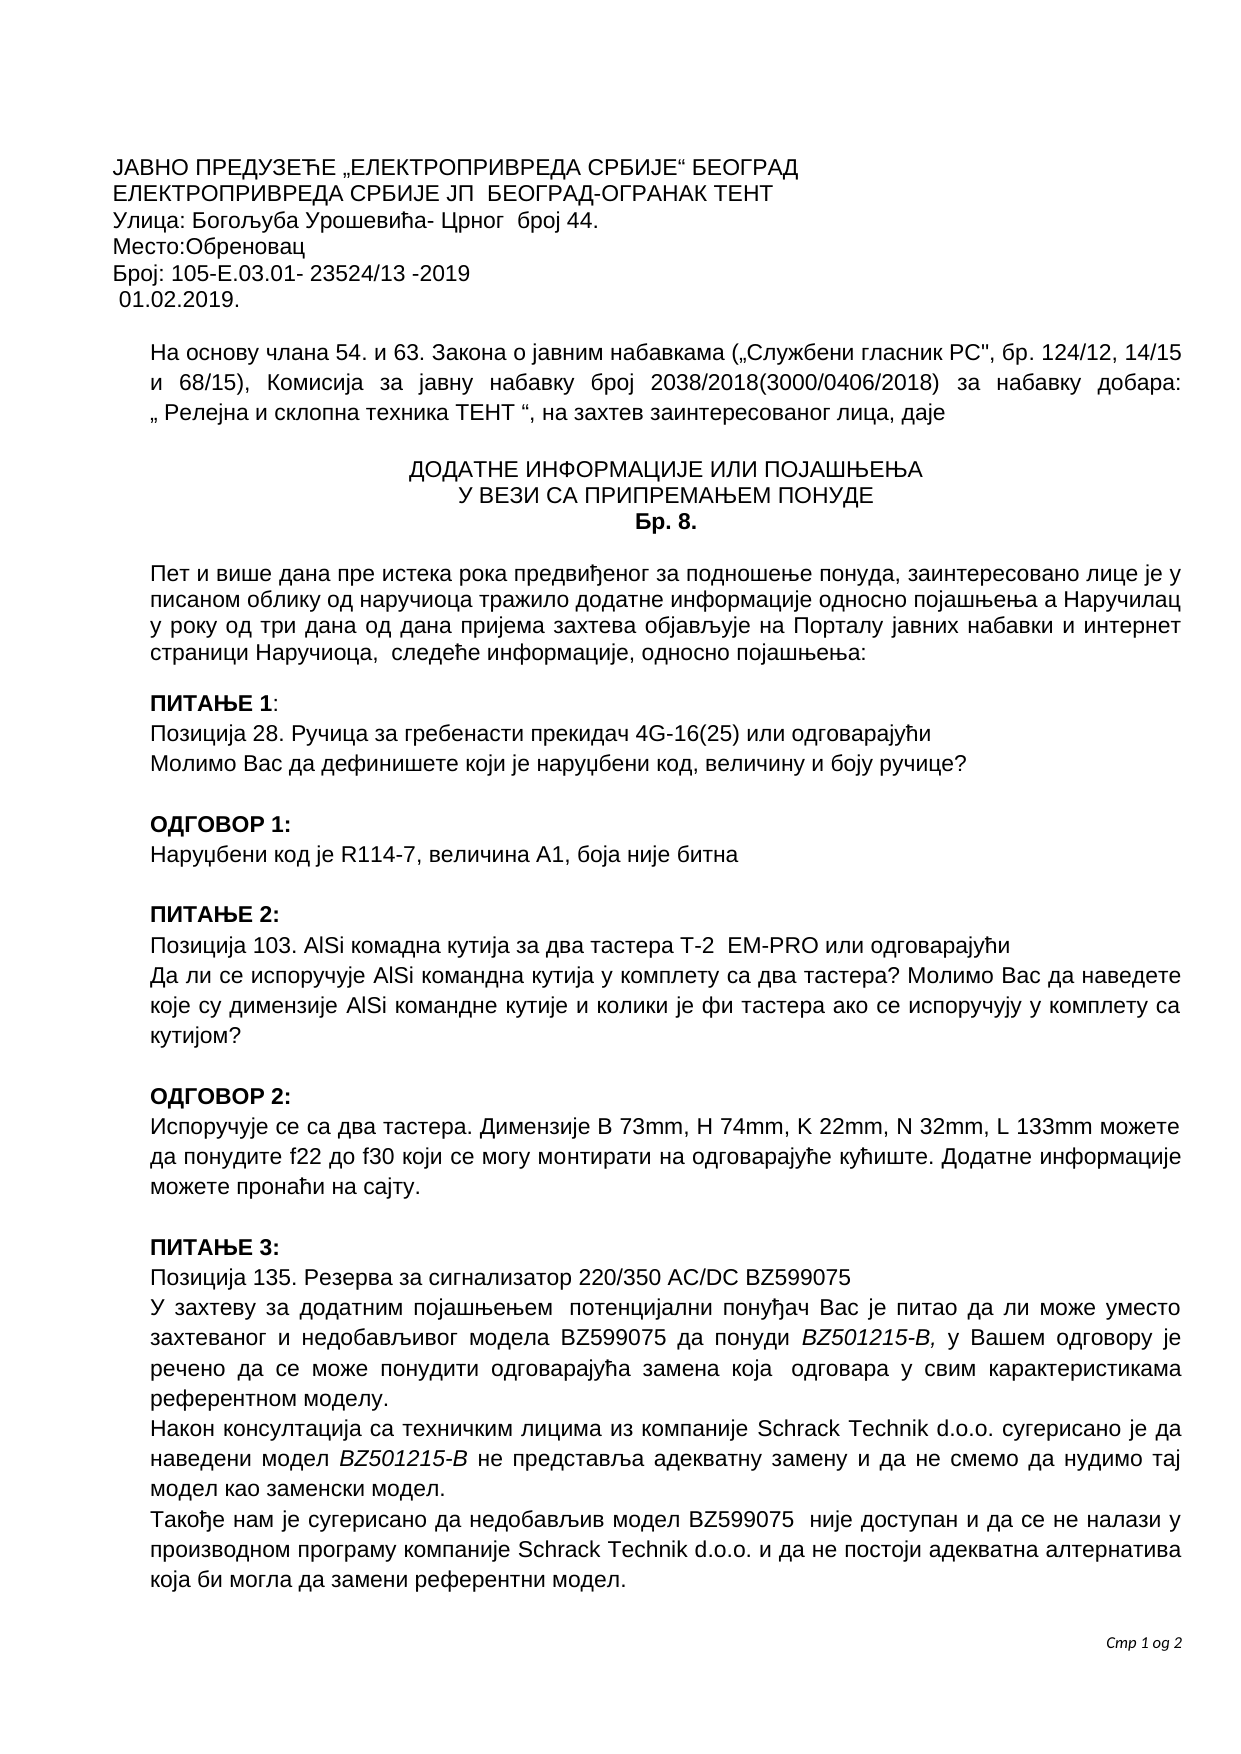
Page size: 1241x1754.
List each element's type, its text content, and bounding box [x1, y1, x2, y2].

text У ВЕЗИ СА ПРИПРЕМАЊЕМ ПОНУДЕ [150, 482, 1182, 508]
text ОДГОВОР 2: [150, 1083, 1182, 1109]
text Број: 105-Е.03.01- 23524/13 -2019 [112, 259, 1184, 286]
text У захтеву за додатним појашњењем потенцијални понуђач Вас је питао да ли може уместо захтеваног и недобављивог модела BZ599075 да понуди BZ501215-B, у Вашем одговору је речено да се може понудити одговарајућа замена која одговара у свим карактеристикама референтном моделу. [150, 1294, 1182, 1411]
text Испоручује се са два тастера. Димензије B 73mm, H 74mm, K 22mm, N 32mm, L 133mm можете да понудите f22 до f30 који се могу монтирати на одговарајуће кућиште. Додатне информације можете пронаћи на сајту. [150, 1113, 1182, 1200]
text Молимо Вас да дефинишете који је наруџбени код, величину и боју ручице? [150, 750, 1196, 777]
text Након консултација са техничким лицима из компаније Schrack Technik d.o.o. сугерисано је да наведени модел BZ501215-B не представља адекватну замену и да не смемо да нудимо тај модел као заменски модел. [150, 1415, 1182, 1502]
text ПИТАЊЕ 1: [150, 690, 1182, 716]
text Улица: Богољуба Урошевића- Црног број 44. [112, 207, 1182, 233]
text 01.02.2019. [112, 286, 1184, 312]
text ПИТАЊЕ 3: [150, 1234, 1182, 1260]
title На основу члана 54. и 63. Закона о јавним набавкама („Службeни глaсник РС", бр. 124/12, 14/15 и 68/15), Комисија за јавну набавку броj 2038/2018(3000/0406/2018) за набавку добара: „ Релејна и склопна техника ТЕНТ “, на захтев заинтересованог лица, даје [150, 338, 1182, 425]
text ПИТАЊЕ 2: [150, 901, 1182, 928]
text Пет и више дана пре истека рока предвиђеног за подношење понуда, заинтересовано лице је у писаном облику од наручиоца тражило додатне информације односно појашњења а Наручилац у року од три дана од дана пријема захтева објављује на Порталу јавних набавки и интернет страници Наручиоца, следеће информације, односно појашњења: [150, 559, 1182, 665]
text Да ли се испоручује AlSi командна кутија у комплету са два тастера? Молимо Вас да наведете које су димензије AlSi командне кутије и колики је фи тастера ако се испоручују у комплету са кутијом? [150, 962, 1182, 1049]
text Место:Обреновац [112, 233, 1184, 259]
text Позиција 28. Ручица за гребенасти прекидач 4G-16(25) или одговарајући [150, 720, 1196, 747]
text Такође нам је сугерисано да недобављив модел BZ599075 није доступан и да се не налази у производном програму компаније Schrack Technik d.o.o. и да не постоји адекватна алтернатива која би могла да замени референтни модел. [150, 1506, 1182, 1592]
text Бр. 8. [150, 508, 1182, 534]
text ЕЛЕКТРОПРИВРЕДА СРБИЈЕ ЈП БЕОГРАД-ОГРАНАК ТЕНТ [112, 180, 1184, 207]
text Позиција 103. AlSi комадна кутија за два тастера T-2 EM-PRO или одговарајући [150, 932, 1196, 958]
text Позиција 135. Резерва за сигнализатор 220/350 AC/DC BZ599075 [150, 1264, 1182, 1290]
text Наруџбени код је R114-7, величина А1, боја није битна [150, 841, 1182, 867]
text ОДГОВОР 1: [150, 811, 1182, 837]
text ЈАВНО ПРЕДУЗЕЋЕ „ЕЛЕКТРОПРИВРЕДА СРБИЈЕ“ БЕОГРАД [112, 154, 1184, 180]
text ДОДАТНЕ ИНФОРМАЦИЈЕ ИЛИ ПОЈАШЊЕЊА [150, 456, 1182, 482]
